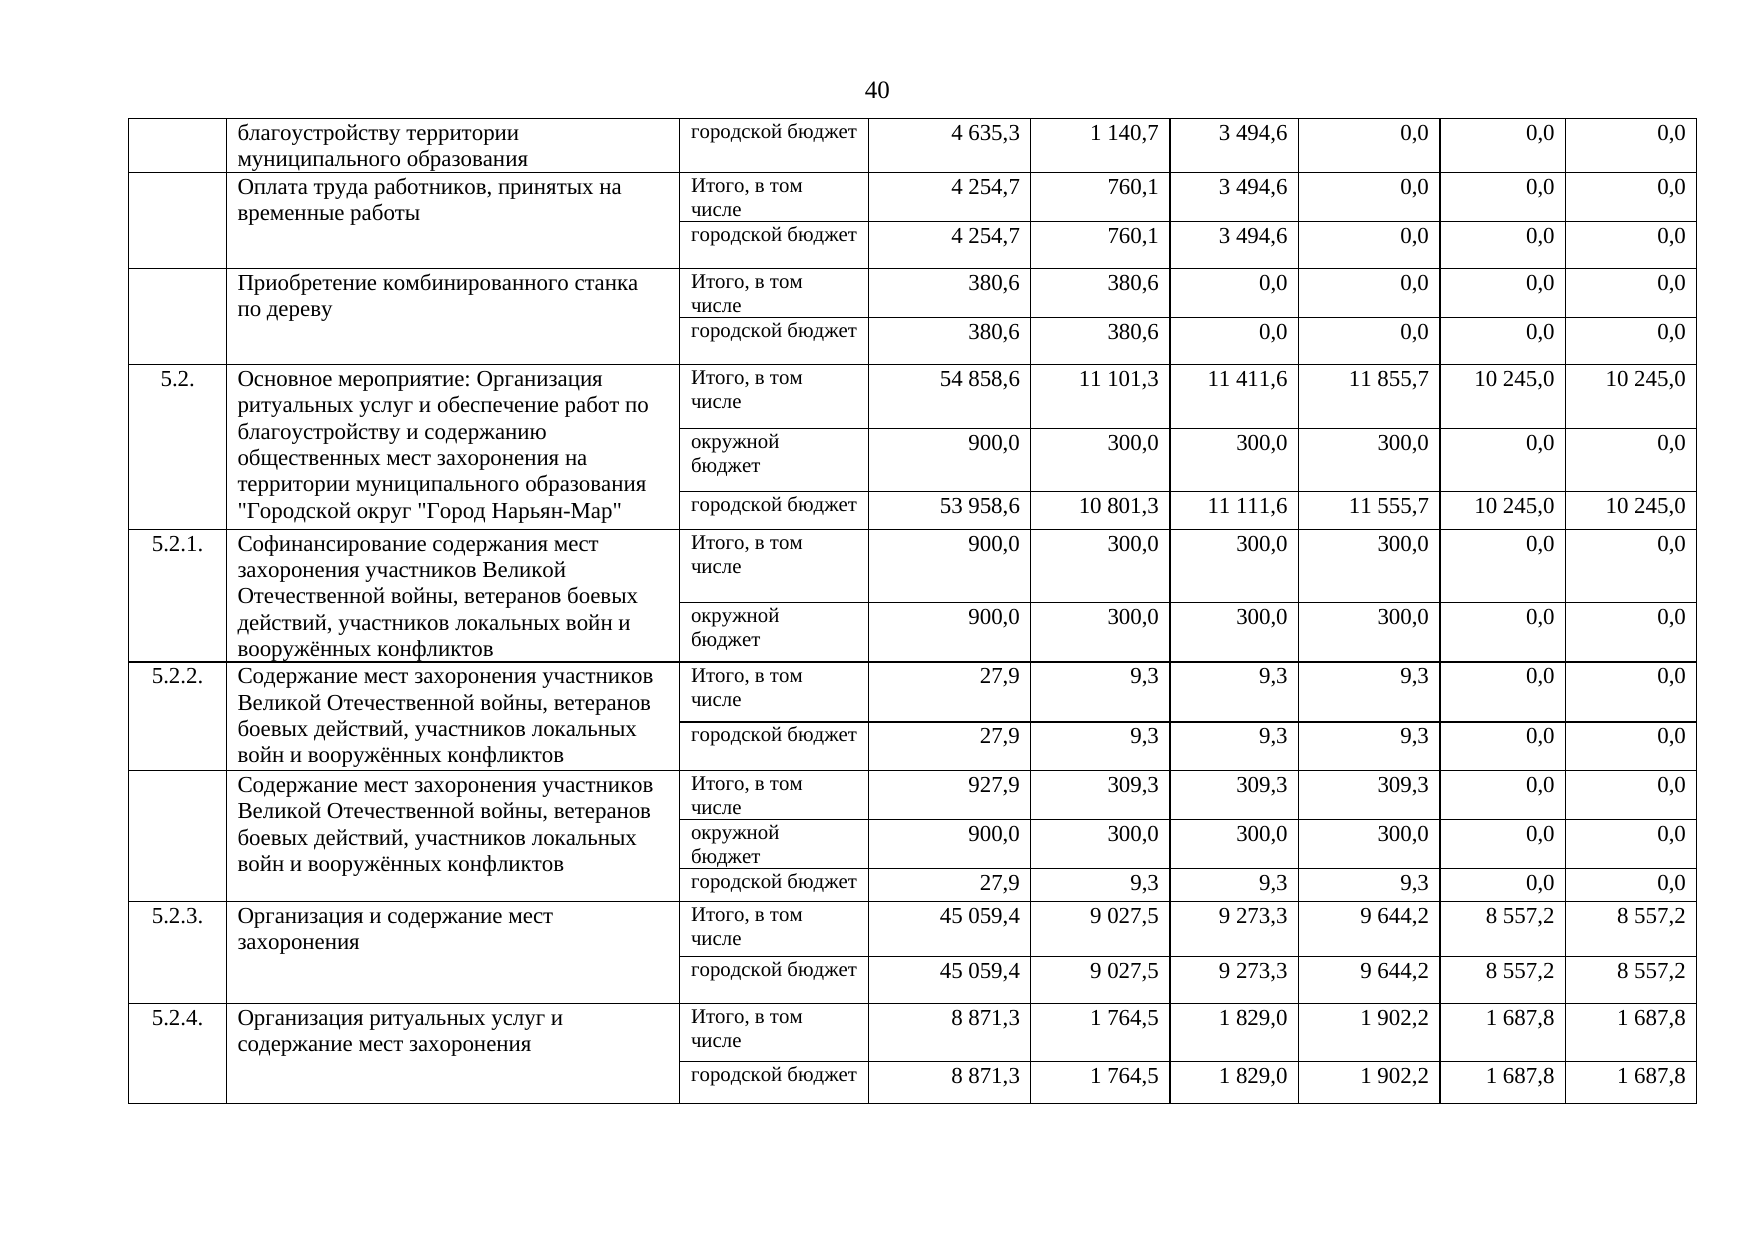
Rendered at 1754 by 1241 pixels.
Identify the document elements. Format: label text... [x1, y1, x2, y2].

table_cell Ответственный исполнитель: управление жилищно-коммунального хозяйства Администрации муниципального образования "Городской округ "Город Нарьян-Мар" [117, 118, 1709, 1122]
